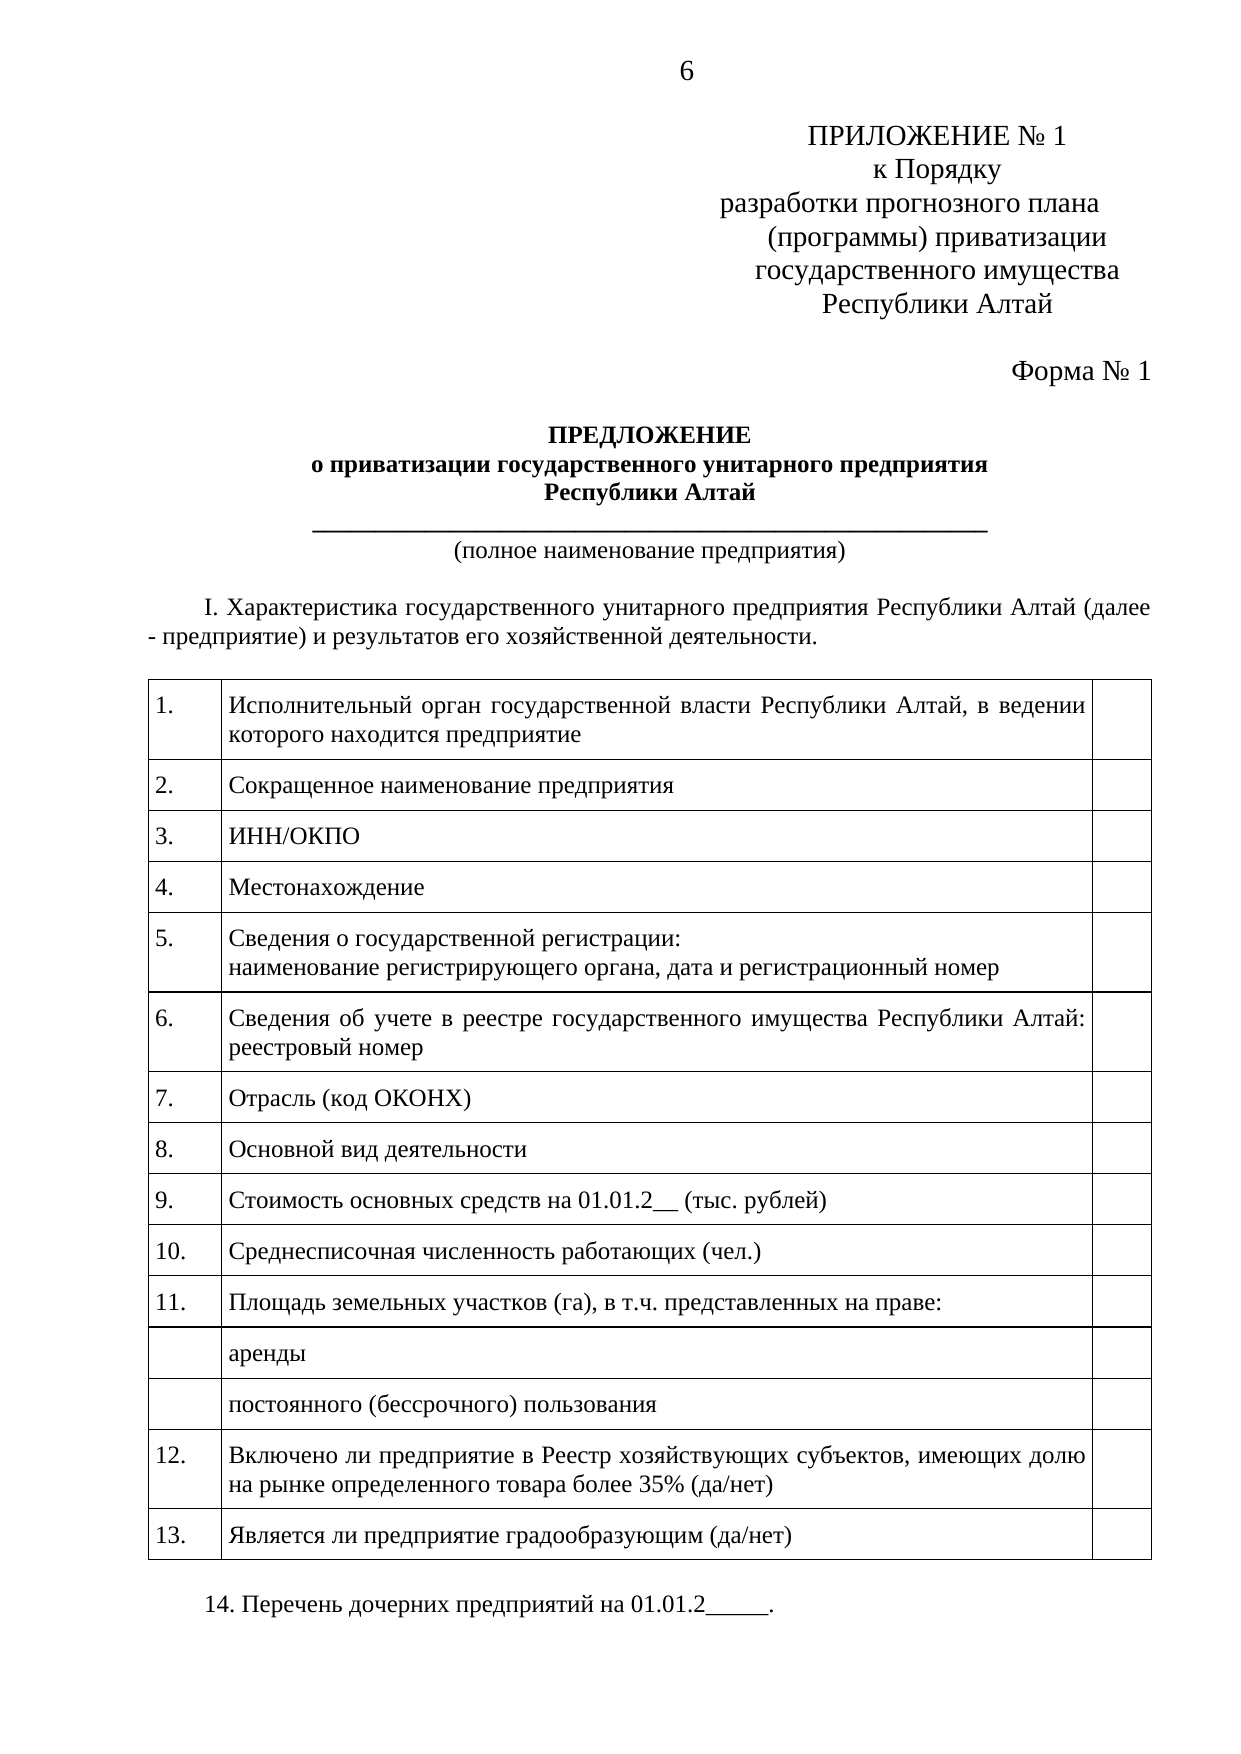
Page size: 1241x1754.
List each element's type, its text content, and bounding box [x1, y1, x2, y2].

table_cell Среднесписочная численность работающих (чел.) [222, 1225, 1092, 1275]
table_cell [1093, 993, 1151, 1071]
text Форма № 1 [148, 353, 1152, 386]
table_cell [1093, 811, 1151, 861]
table_cell 11. [149, 1276, 221, 1326]
table_cell Местонахождение [222, 862, 1092, 912]
table_cell аренды [222, 1328, 1092, 1377]
table_header 1. [149, 680, 221, 758]
table_cell [1093, 862, 1151, 912]
table_cell Включено ли предприятие в Реестр хозяйствующих субъектов, имеющих долю на рынке определенного товара более 35% (да/нет) [222, 1430, 1092, 1508]
table_cell Сведения о государственной регистрации: наименование регистрирующего органа, дата и регистрационный номер [222, 913, 1092, 991]
table_cell [1093, 1430, 1151, 1508]
table_cell [1093, 1379, 1151, 1428]
table_cell 12. [149, 1430, 221, 1508]
table_header [1093, 680, 1151, 758]
table_cell 10. [149, 1225, 221, 1275]
text ПРЕДЛОЖЕНИЕ [148, 420, 1152, 449]
table_cell постоянного (бессрочного) пользования [222, 1379, 1092, 1428]
table_cell 3. [149, 811, 221, 861]
table_cell [1093, 1174, 1151, 1224]
table_cell 8. [149, 1123, 221, 1173]
table_cell Сведения об учете в реестре государственного имущества Республики Алтай: реестровый номер [222, 993, 1092, 1071]
table_header ПРИЛОЖЕНИЕ № 1 к Порядку разработки прогнозного плана (программы) приватизации государственного имущества Республики Алтай [708, 118, 1166, 353]
text ______________________________________________________ [148, 506, 1152, 535]
table_cell [1093, 1328, 1151, 1377]
table_cell 5. [149, 913, 221, 991]
text 14. Перечень дочерних предприятий на 01.01.2_____. [148, 1589, 1152, 1618]
table_cell [1093, 1509, 1151, 1559]
table_cell Является ли предприятие градообразующим (да/нет) [222, 1509, 1092, 1559]
text (полное наименование предприятия) [148, 535, 1152, 564]
table_cell [149, 1328, 221, 1377]
table_cell [1093, 1123, 1151, 1173]
table_cell Площадь земельных участков (га), в т.ч. представленных на праве: [222, 1276, 1092, 1326]
text о приватизации государственного унитарного предприятия [148, 449, 1152, 477]
table_cell [1093, 1276, 1151, 1326]
table_cell [149, 1379, 221, 1428]
table_cell Основной вид деятельности [222, 1123, 1092, 1173]
table_cell [1093, 1225, 1151, 1275]
table_header Исполнительный орган государственной власти Республики Алтай, в ведении которого находится предприятие [222, 680, 1092, 758]
text I. Характеристика государственного унитарного предприятия Республики Алтай (далее - предприятие) и результатов его хозяйственной деятельности. [148, 592, 1152, 650]
table_cell [1093, 760, 1151, 809]
table_cell 4. [149, 862, 221, 912]
table_cell 2. [149, 760, 221, 809]
table_cell 6. [149, 993, 221, 1071]
text Республики Алтай [148, 477, 1152, 506]
table_cell 9. [149, 1174, 221, 1224]
table_cell ИНН/ОКПО [222, 811, 1092, 861]
table_cell 7. [149, 1072, 221, 1122]
table_cell 13. [149, 1509, 221, 1559]
table_cell Отрасль (код ОКОНХ) [222, 1072, 1092, 1122]
table_cell Сокращенное наименование предприятия [222, 760, 1092, 809]
table_cell [1093, 1072, 1151, 1122]
table_cell Стоимость основных средств на 01.01.2__ (тыс. рублей) [222, 1174, 1092, 1224]
table_cell [1093, 913, 1151, 991]
